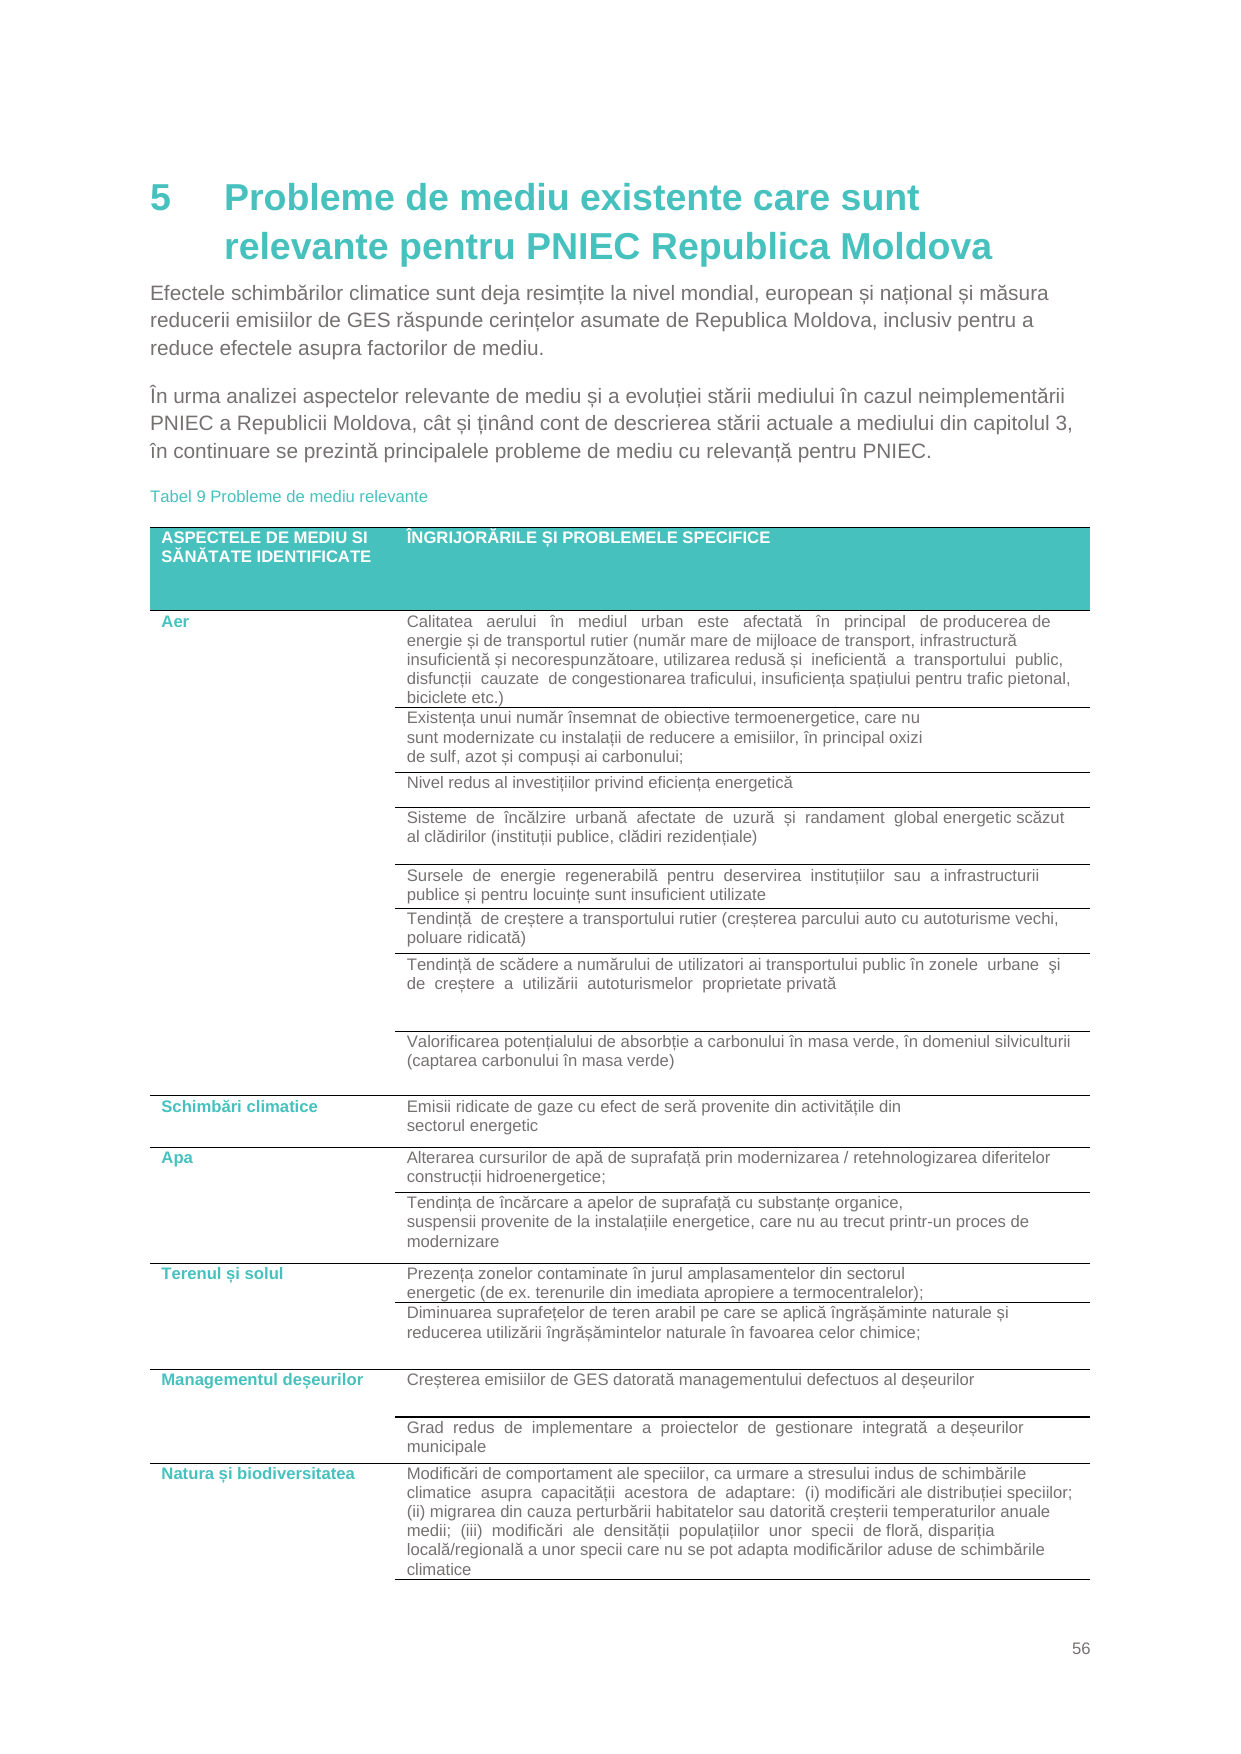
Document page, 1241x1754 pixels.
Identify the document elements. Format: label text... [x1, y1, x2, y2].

table_cell Tendința de încărcare a apelor de suprafață cu substanțe organice, suspensii provenite de la instalațiile energetice, care nu au trecut printr-un proces de modernizare [395, 1193, 1090, 1263]
table_cell Sursele de energie regenerabilă pentru deservirea instituțiilor sau a infrastructurii publice și pentru locuințe sunt insuficient utilizate [395, 865, 1090, 908]
table_cell Terenul și solul [150, 1264, 395, 1369]
table_cell Tendință de scădere a numărului de utilizatori ai transportului public în zonele urbane şi de creștere a utilizării autoturismelor proprietate privată [395, 954, 1090, 1031]
table_cell Creșterea emisiilor de GES datorată managementului defectuos al deșeurilor [395, 1370, 1090, 1416]
text În urma analizei aspectelor relevante de mediu și a evoluției stării mediului în cazul neimplementării PNIEC a Republicii Moldova, cât și ținând cont de descrierea stării actuale a mediului din capitolul 3, în continuare se prezintă principalele probleme de mediu cu relevanță pentru PNIEC. [150, 384, 1090, 463]
table_cell Natura și biodiversitatea [150, 1464, 395, 1578]
table_cell Calitatea aerului în mediul urban este afectată în principal de producerea de energie și de transportul rutier (număr mare de mijloace de transport, infrastructură insuficientă și necorespunzătoare, utilizarea redusă și ineficientă a transportului public, disfuncții cauzate de congestionarea traficului, insuficiența spațiului pentru trafic pietonal, biciclete etc.) [395, 611, 1090, 707]
table_cell Modificări de comportament ale speciilor, ca urmare a stresului indus de schimbările climatice asupra capacității acestora de adaptare: (i) modificări ale distribuției speciilor; (ii) migrarea din cauza perturbării habitatelor sau datorită creșterii temperaturilor anuale medii; (iii) modificări ale densității populațiilor unor specii de floră, dispariția locală/regională a unor specii care nu se pot adapta modificărilor aduse de schimbările climatice [395, 1464, 1090, 1578]
table_cell Tendință de creștere a transportului rutier (creșterea parcului auto cu autoturisme vechi, poluare ridicată) [395, 909, 1090, 953]
table_cell Alterarea cursurilor de apă de suprafață prin modernizarea / retehnologizarea diferitelor construcții hidroenergetice; [395, 1148, 1090, 1192]
subtitle Probleme de mediu existente care sunt relevante pentru PNIEC Republica Moldova [150, 175, 1090, 268]
table_cell Sisteme de încălzire urbană afectate de uzură și randament global energetic scăzut al clădirilor (instituții publice, clădiri rezidențiale) [395, 808, 1090, 864]
table_cell Nivel redus al investițiilor privind eficiența energetică [395, 773, 1090, 807]
table_cell Diminuarea suprafețelor de teren arabil pe care se aplică îngrășăminte naturale și reducerea utilizării îngrășămintelor naturale în favoarea celor chimice; [395, 1303, 1090, 1369]
table_cell Prezența zonelor contaminate în jurul amplasamentelor din sectorul energetic (de ex. terenurile din imediata apropiere a termocentralelor); [395, 1264, 1090, 1302]
table_header ÎNGRIJORĂRILE ȘI PROBLEMELE SPECIFICE [395, 528, 1090, 610]
table_cell Existența unui număr însemnat de obiective termoenergetice, care nu sunt modernizate cu instalații de reducere a emisiilor, în principal oxizi de sulf, azot și compuși ai carbonului; [395, 708, 1090, 772]
table_cell Emisii ridicate de gaze cu efect de seră provenite din activitățile din sectorul energetic [395, 1096, 1090, 1147]
table_cell Apa [150, 1148, 395, 1263]
table_cell Aer [150, 611, 395, 1095]
table_cell Managementul deșeurilor [150, 1370, 395, 1462]
table_cell Grad redus de implementare a proiectelor de gestionare integrată a deșeurilor municipale [395, 1418, 1090, 1462]
text Efectele schimbărilor climatice sunt deja resimțite la nivel mondial, european și național și măsura reducerii emisiilor de GES răspunde cerințelor asumate de Republica Moldova, inclusiv pentru a reduce efectele asupra factorilor de mediu. [150, 280, 1090, 359]
table_header ASPECTELE DE MEDIU SI SĂNĂTATE IDENTIFICATE [150, 528, 395, 610]
text Tabel 9 Probleme de mediu relevante [150, 487, 1090, 506]
table_cell Valorificarea potențialului de absorbție a carbonului în masa verde, în domeniul silviculturii (captarea carbonului în masa verde) [395, 1032, 1090, 1095]
table_cell Schimbări climatice [150, 1096, 395, 1147]
